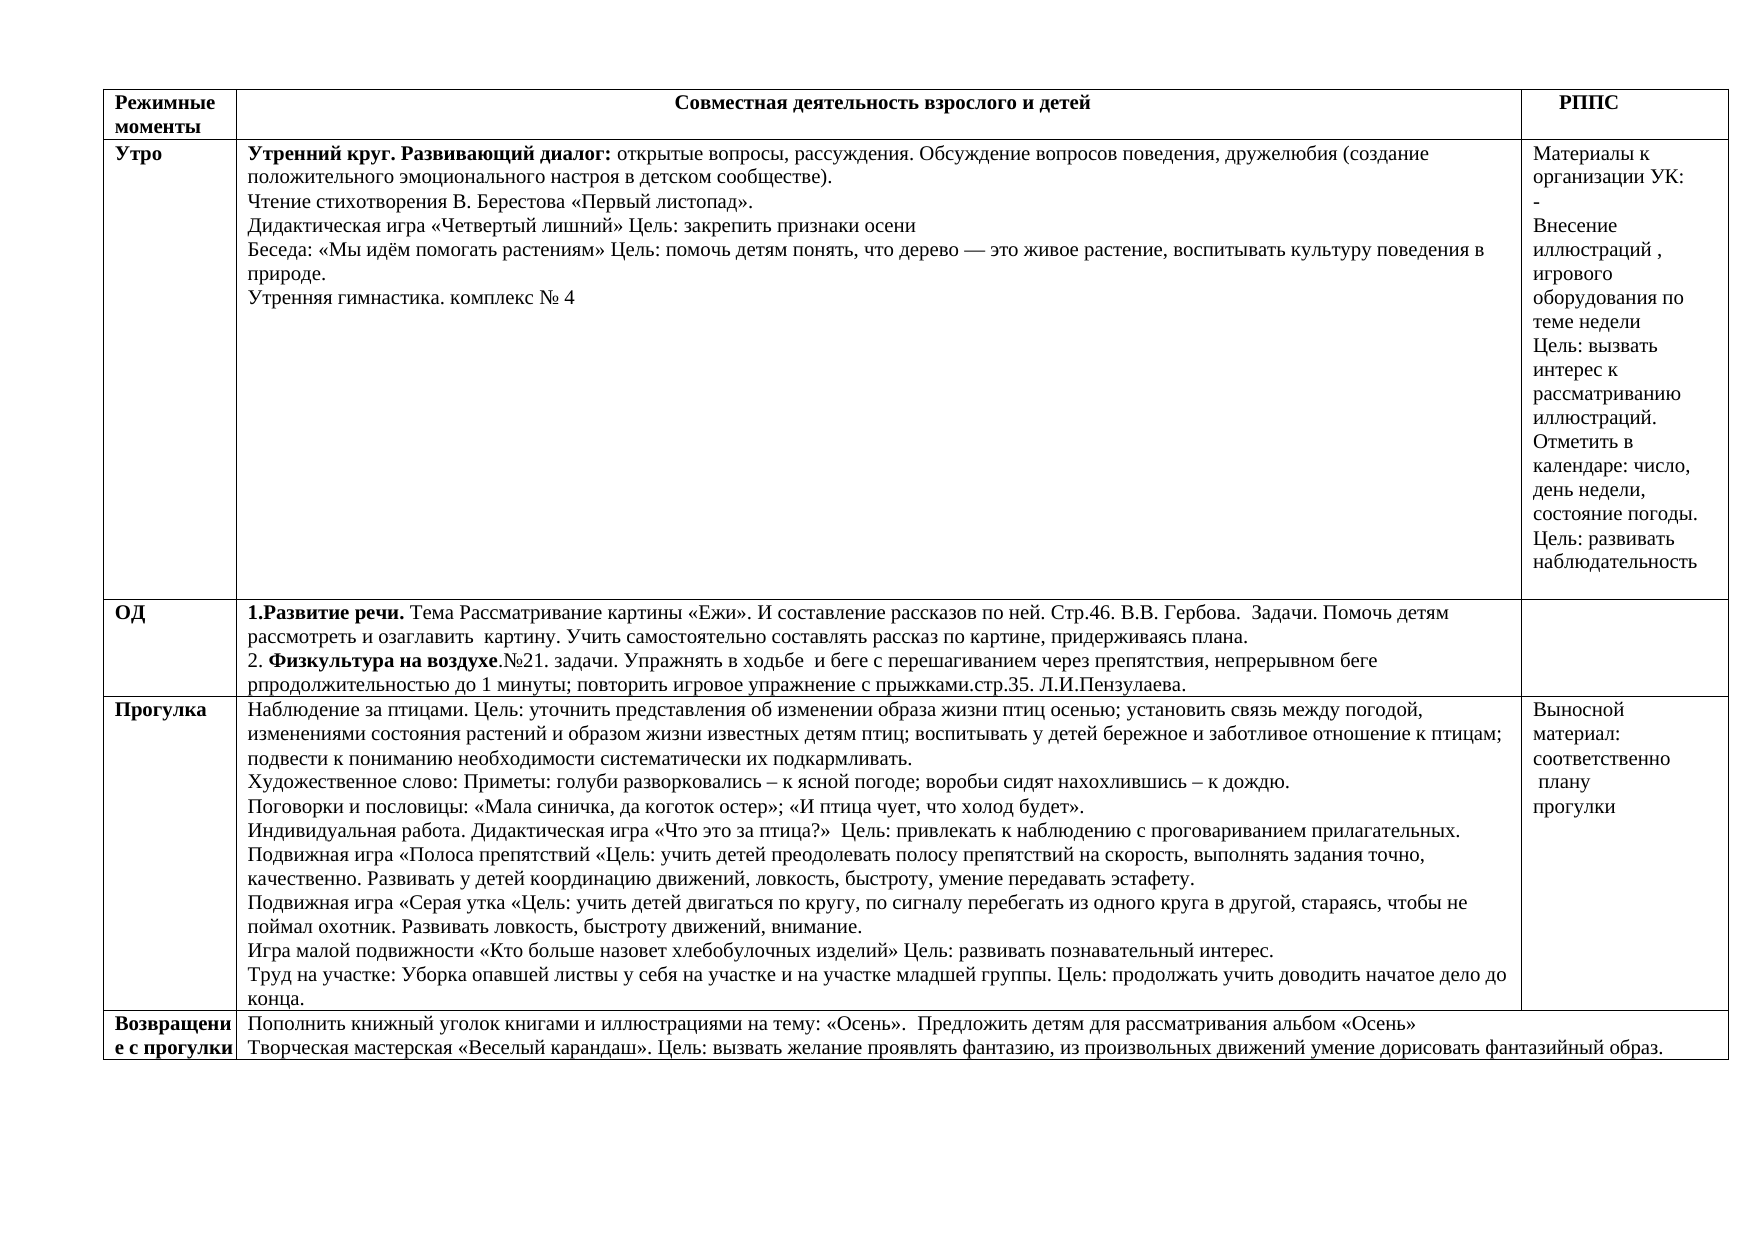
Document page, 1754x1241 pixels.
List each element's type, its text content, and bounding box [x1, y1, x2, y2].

table_cell 1.Развитие речи. Тема Рассматривание картины «Ежи». И составление рассказов по ней. Стр.46. В.В. Гербова. Задачи. Помочь детям рассмотреть и озаглавить картину. Учить самостоятельно составлять рассказ по картине, придерживаясь плана. 2. Физкультура на воздухе.№21. задачи. Упражнять в ходьбе и беге с перешагиванием через препятствия, непрерывном беге рпродолжительностью до 1 минуты; повторить игровое упражнение с прыжками.стр.35. Л.И.Пензулаева. [237, 600, 1521, 696]
table_cell Режимные моменты [104, 90, 236, 139]
table_cell Наблюдение за птицами. Цель: уточнить представления об изменении образа жизни птиц осенью; установить связь между погодой, изменениями состояния растений и образом жизни известных детям птиц; воспитывать у детей бережное и заботливое отношение к птицам; подвести к пониманию необходимости систематически их подкармливать. Художественное слово: Приметы: голуби разворковались – к ясной погоде; воробьи сидят нахохлившись – к дождю. Поговорки и пословицы: «Мала синичка, да коготок остер»; «И птица чует, что холод будет». Индивидуальная работа. Дидактическая игра «Что это за птица?» Цель: привлекать к наблюдению с проговариванием прилагательных. Подвижная игра «Полоса препятствий «Цель: учить детей преодолевать полосу препятствий на скорость, выполнять задания точно, качественно. Развивать у детей координацию движений, ловкость, быстроту, умение передавать эстафету. Подвижная игра «Серая утка «Цель: учить детей двигаться по кругу, по сигналу перебегать из одного круга в другой, стараясь, чтобы не поймал охотник. Развивать ловкость, быстроту движений, внимание. Игра малой подвижности «Кто больше назовет хлебобулочных изделий» Цель: развивать познавательный интерес. Труд на участке: Уборка опавшей листвы у себя на участке и на участке младшей группы. Цель: продолжать учить доводить начатое дело до конца. [237, 697, 1521, 1010]
table_cell [1522, 600, 1728, 696]
table_cell ОД [104, 600, 236, 696]
table_cell Утро [104, 140, 236, 599]
table_cell РППС [1522, 90, 1728, 139]
table_cell Утренний круг. Развивающий диалог: открытые вопросы, рассуждения. Обсуждение вопросов поведения, дружелюбия (создание положительного эмоционального настроя в детском сообществе). Чтение стихотворения В. Берестова «Первый листопад». Дидактическая игра «Четвертый лишний» Цель: закрепить признаки осени Беседа: «Мы идём помогать растениям» Цель: помочь детям понять, что дерево — это живое растение, воспитывать культуру поведения в природе. Утренняя гимнастика. комплекс № 4 [237, 140, 1521, 599]
table_cell Материалы к организации УК: - Внесение иллюстраций , игрового оборудования по теме недели Цель: вызвать интерес к рассматриванию иллюстраций. Отметить в календаре: число, день недели, состояние погоды. Цель: развивать наблюдательность [1522, 140, 1728, 599]
table_cell Прогулка [104, 697, 236, 1010]
table_cell Возвращение с прогулки [104, 1011, 236, 1059]
table_cell Совместная деятельность взрослого и детей [237, 90, 1521, 139]
table_cell Пополнить книжный уголок книгами и иллюстрациями на тему: «Осень». Предложить детям для рассматривания альбом «Осень» Творческая мастерская «Веселый карандаш». Цель: вызвать желание проявлять фантазию, из произвольных движений умение дорисовать фантазийный образ. [237, 1011, 1728, 1059]
table_cell Выносной материал: соответственно плану прогулки [1522, 697, 1728, 1010]
